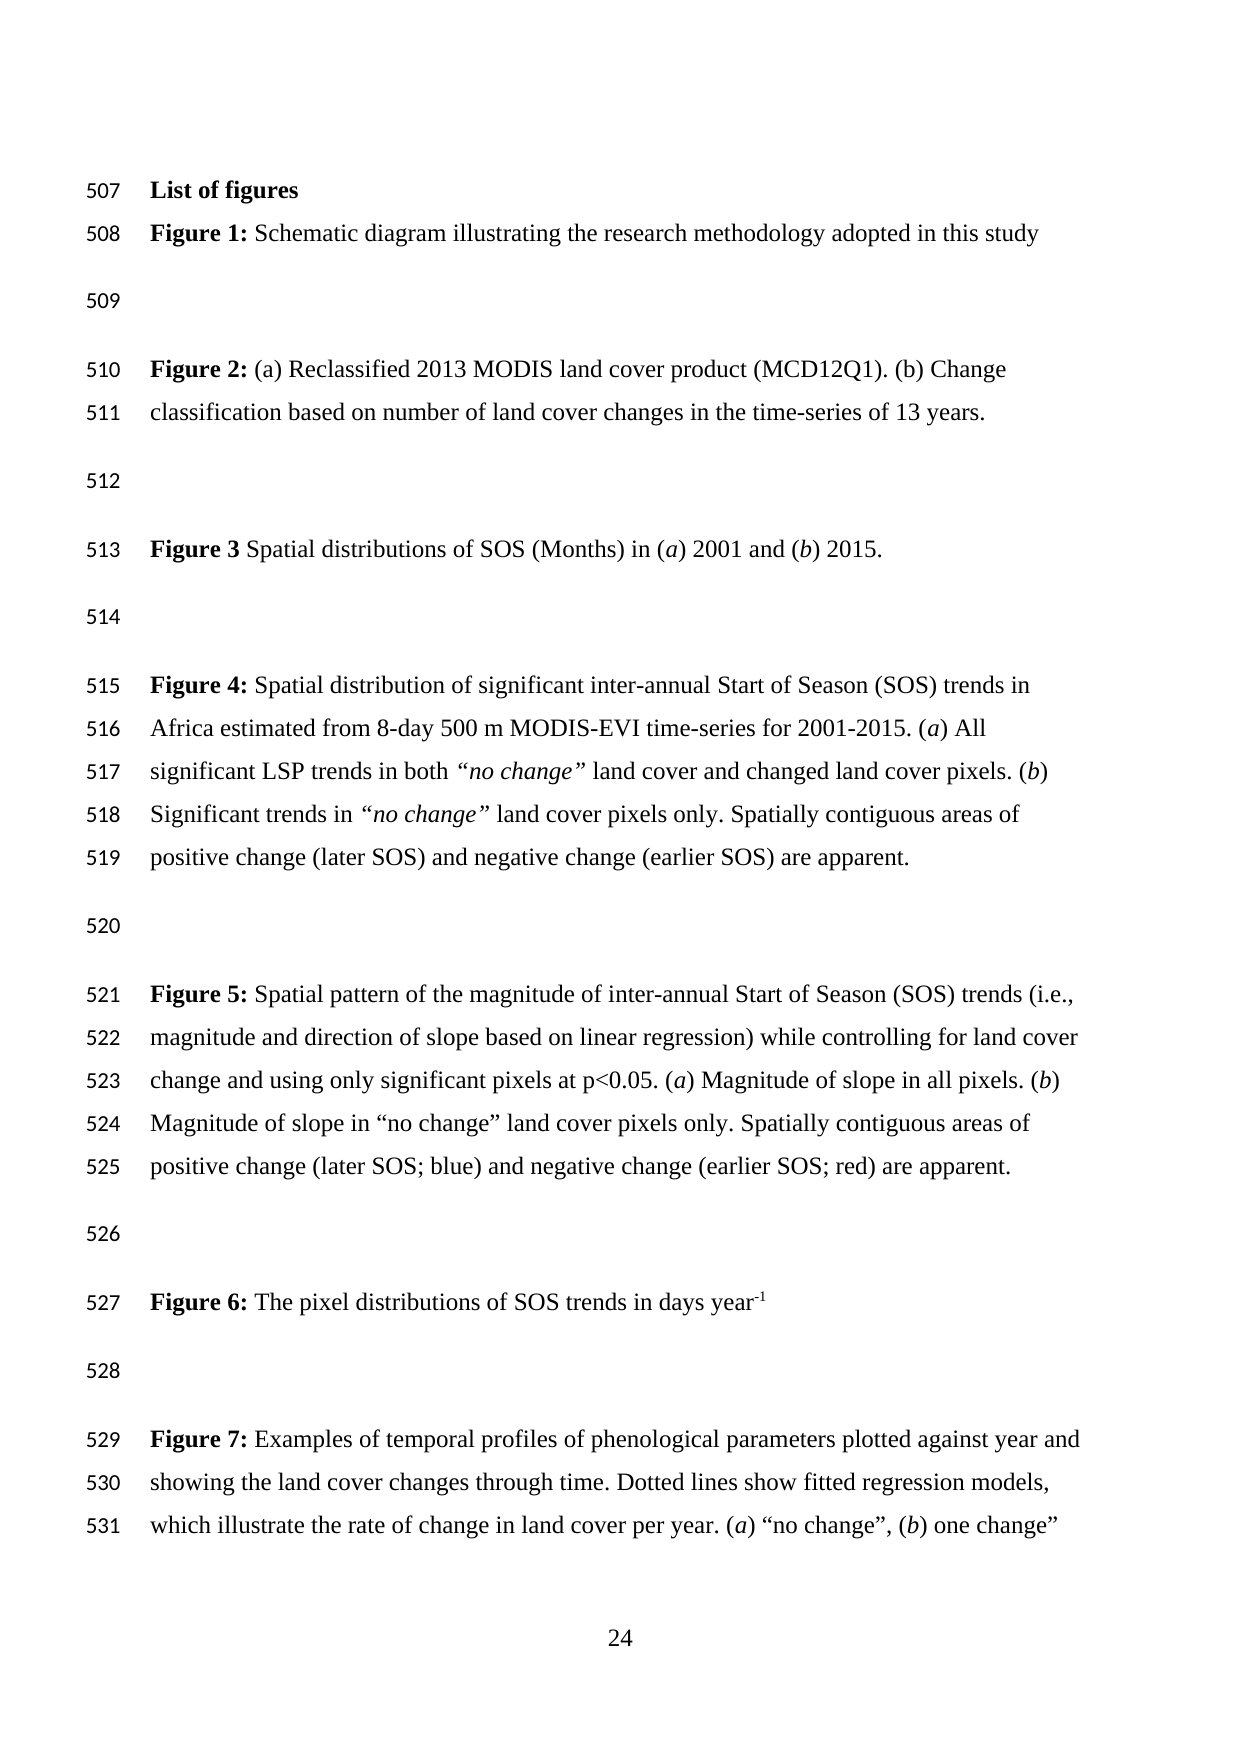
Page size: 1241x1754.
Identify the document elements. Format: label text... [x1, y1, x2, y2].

text Figure 6: The pixel distributions of SOS trends in days year-1 [150, 1287, 1090, 1316]
text Figure 5: Spatial pattern of the magnitude of inter-annual Start of Season (SOS) trends (i.e., magnitude and direction of slope based on linear regression) while controlling for land cover change and using only significant pixels at p<0.05. (a) Magnitude of slope in all pixels. (b) Magnitude of slope in “no change” land cover pixels only. Spatially contiguous areas of positive change (later SOS; blue) and negative change (earlier SOS; red) are apparent. [150, 979, 1090, 1180]
text Figure 1: Schematic diagram illustrating the research methodology adopted in this study [150, 218, 1090, 247]
text Figure 3 Spatial distributions of SOS (Months) in (a) 2001 and (b) 2015. [150, 534, 1090, 562]
text Figure 2: (a) Reclassified 2013 MODIS land cover product (MCD12Q1). (b) Change classification based on number of land cover changes in the time-series of 13 years. [150, 354, 1090, 426]
text List of figures [150, 175, 1090, 204]
text Figure 4: Spatial distribution of significant inter-annual Start of Season (SOS) trends in Africa estimated from 8-day 500 m MODIS-EVI time-series for 2001-2015. (a) All significant LSP trends in both “no change” land cover and changed land cover pixels. (b) Significant trends in “no change” land cover pixels only. Spatially contiguous areas of positive change (later SOS) and negative change (earlier SOS) are apparent. [150, 670, 1090, 871]
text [150, 1424, 1090, 1539]
